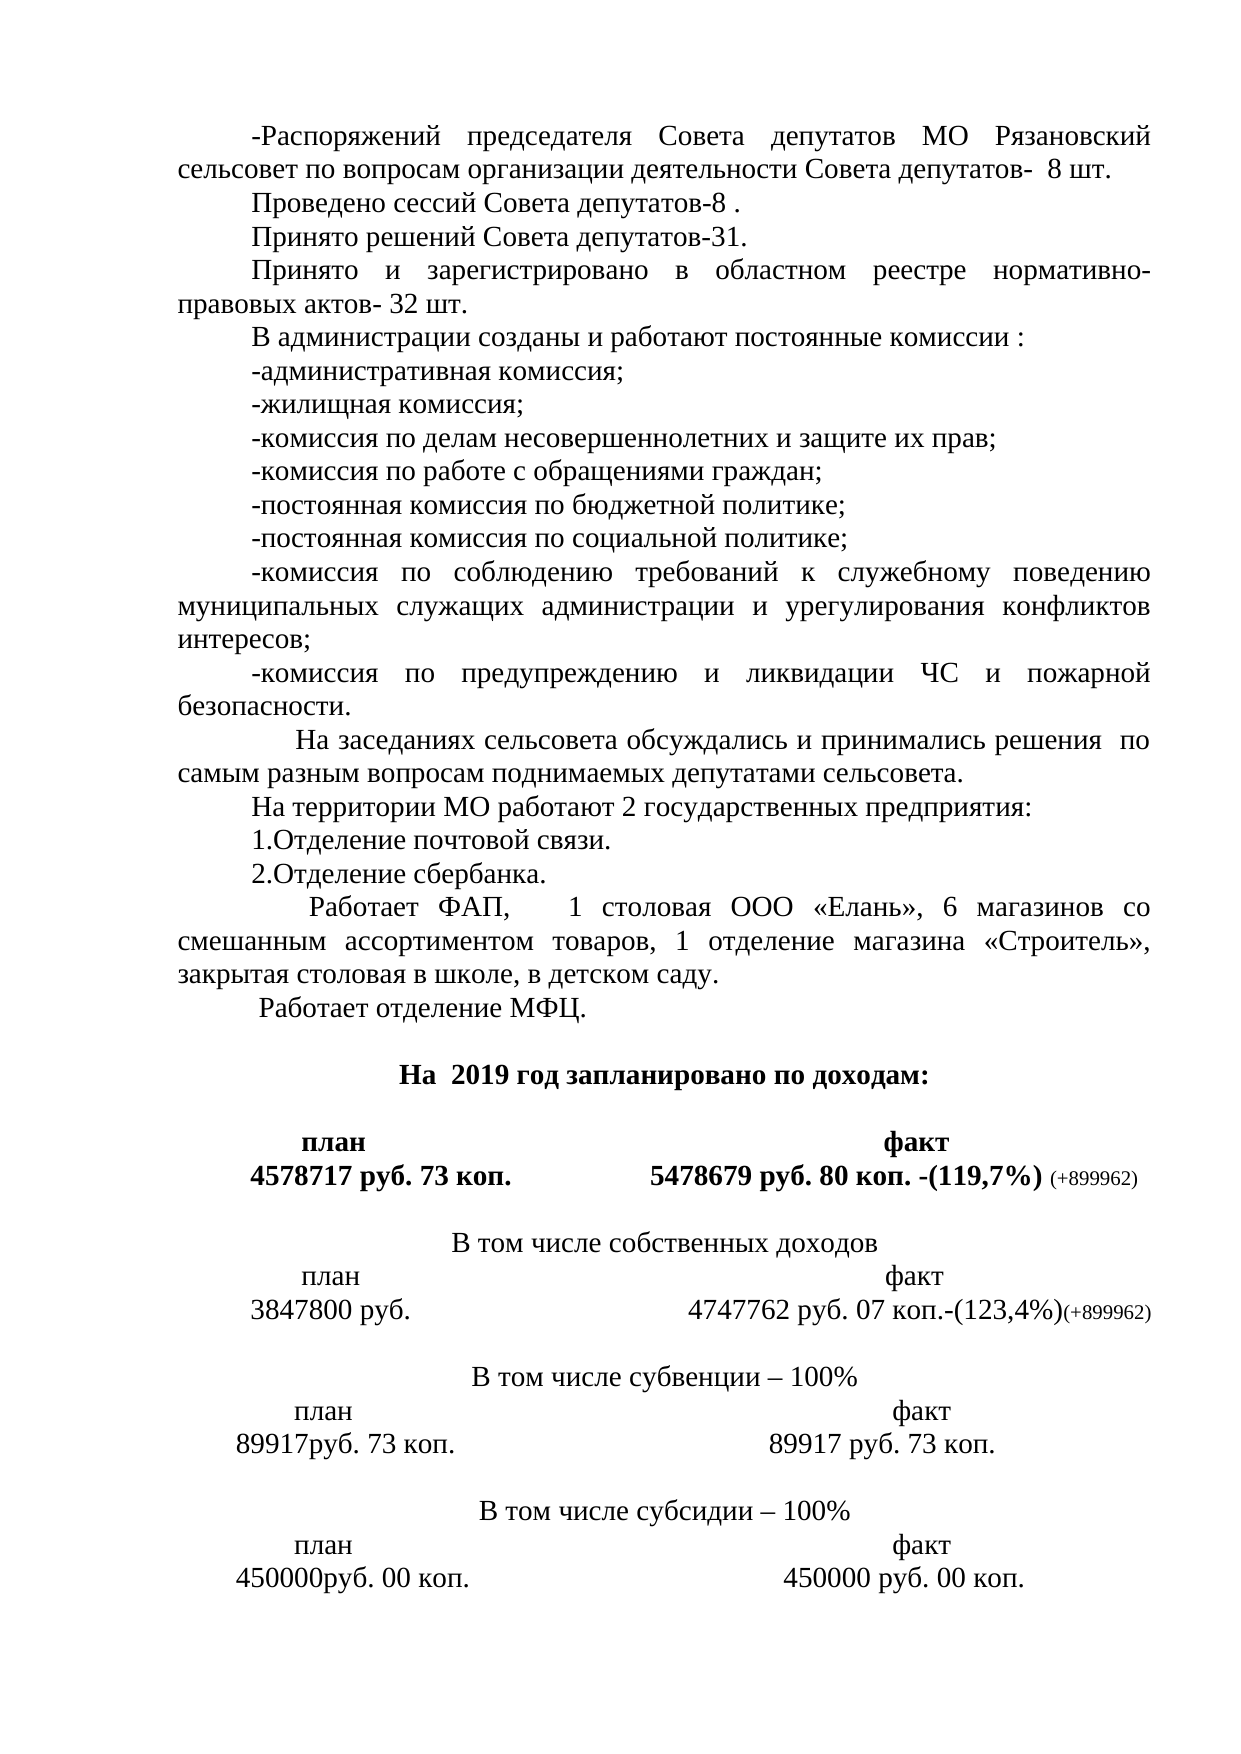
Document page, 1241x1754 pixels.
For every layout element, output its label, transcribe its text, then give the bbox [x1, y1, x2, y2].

text Принято и зарегистрировано в областном реестре нормативно-правовых актов- 32 шт. [177, 252, 1152, 319]
text На территории МО работают 2 государственных предприятия: [177, 789, 1152, 822]
text 89917руб. 73 коп. 89917 руб. 73 коп. [177, 1426, 1152, 1460]
text В том числе субвенции – 100% [177, 1359, 1152, 1393]
text план факт [177, 1527, 1152, 1560]
text -комиссия по делам несовершеннолетних и защите их прав; [177, 420, 1152, 453]
text Принято решений Совета депутатов-31. [177, 219, 1152, 252]
text -Распоряжений председателя Совета депутатов МО Рязановский сельсовет по вопросам организации деятельности Совета депутатов- 8 шт. [177, 118, 1152, 185]
text план факт [177, 1258, 1152, 1292]
text -комиссия по работе с обращениями граждан; [177, 453, 1152, 487]
text -комиссия по предупреждению и ликвидации ЧС и пожарной безопасности. [177, 655, 1152, 722]
text план факт [177, 1124, 1152, 1158]
text план факт [177, 1393, 1152, 1426]
text В администрации созданы и работают постоянные комиссии : [177, 319, 1152, 353]
text В том числе субсидии – 100% [177, 1493, 1152, 1527]
text -административная комиссия; [177, 353, 1152, 386]
text Работает ФАП, 1 столовая ООО «Елань», 6 магазинов со смешанным ассортиментом товаров, 1 отделение магазина «Строитель», закрытая столовая в школе, в детском саду. [177, 889, 1152, 990]
text -жилищная комиссия; [177, 386, 1152, 420]
text -постоянная комиссия по бюджетной политике; [177, 487, 1152, 521]
text 4578717 руб. 73 коп. 5478679 руб. 80 коп. -(119,7%) (+899962) [177, 1158, 1152, 1191]
text -комиссия по соблюдению требований к служебному поведению муниципальных служащих администрации и урегулирования конфликтов интересов; [177, 554, 1152, 655]
text В том числе собственных доходов [177, 1225, 1152, 1258]
text Работает отделение МФЦ. [177, 990, 1152, 1024]
text На заседаниях сельсовета обсуждались и принимались решения по самым разным вопросам поднимаемых депутатами сельсовета. [177, 722, 1152, 789]
text 1.Отделение почтовой связи. [177, 822, 1152, 856]
text 450000руб. 00 коп. 450000 руб. 00 коп. [177, 1560, 1152, 1594]
text 3847800 руб. 4747762 руб. 07 коп.-(123,4%)(+899962) [177, 1292, 1152, 1326]
text -постоянная комиссия по социальной политике; [177, 521, 1152, 554]
text На 2019 год запланировано по доходам: [177, 1057, 1152, 1091]
text 2.Отделение сбербанка. [177, 856, 1152, 889]
text Проведено сессий Совета депутатов-8 . [177, 185, 1152, 219]
